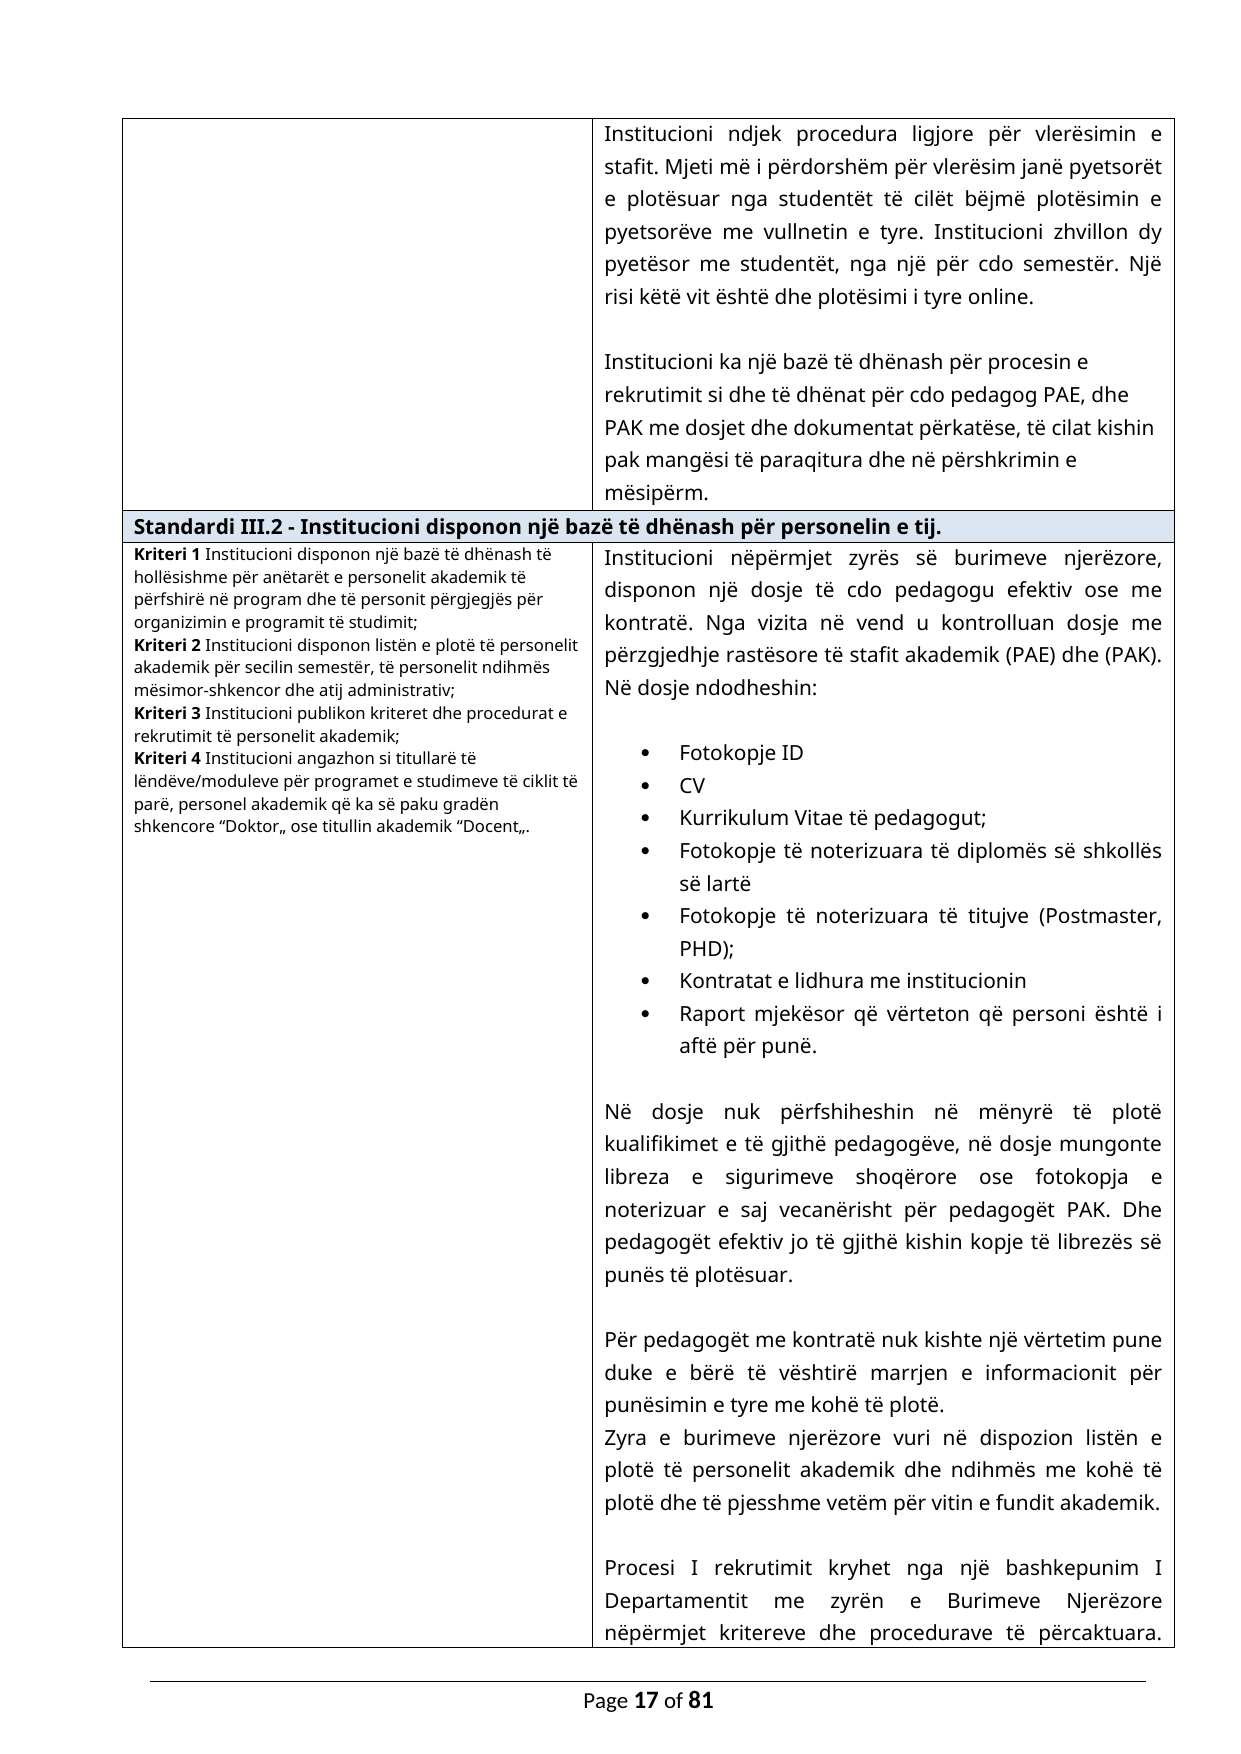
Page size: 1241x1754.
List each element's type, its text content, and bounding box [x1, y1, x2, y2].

table_cell Standardi III.2 - Institucioni disponon një bazë të dhënash për personelin e tij. [123, 511, 1174, 542]
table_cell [593, 543, 1174, 1647]
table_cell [123, 543, 592, 1647]
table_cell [123, 119, 592, 510]
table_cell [593, 119, 1174, 510]
